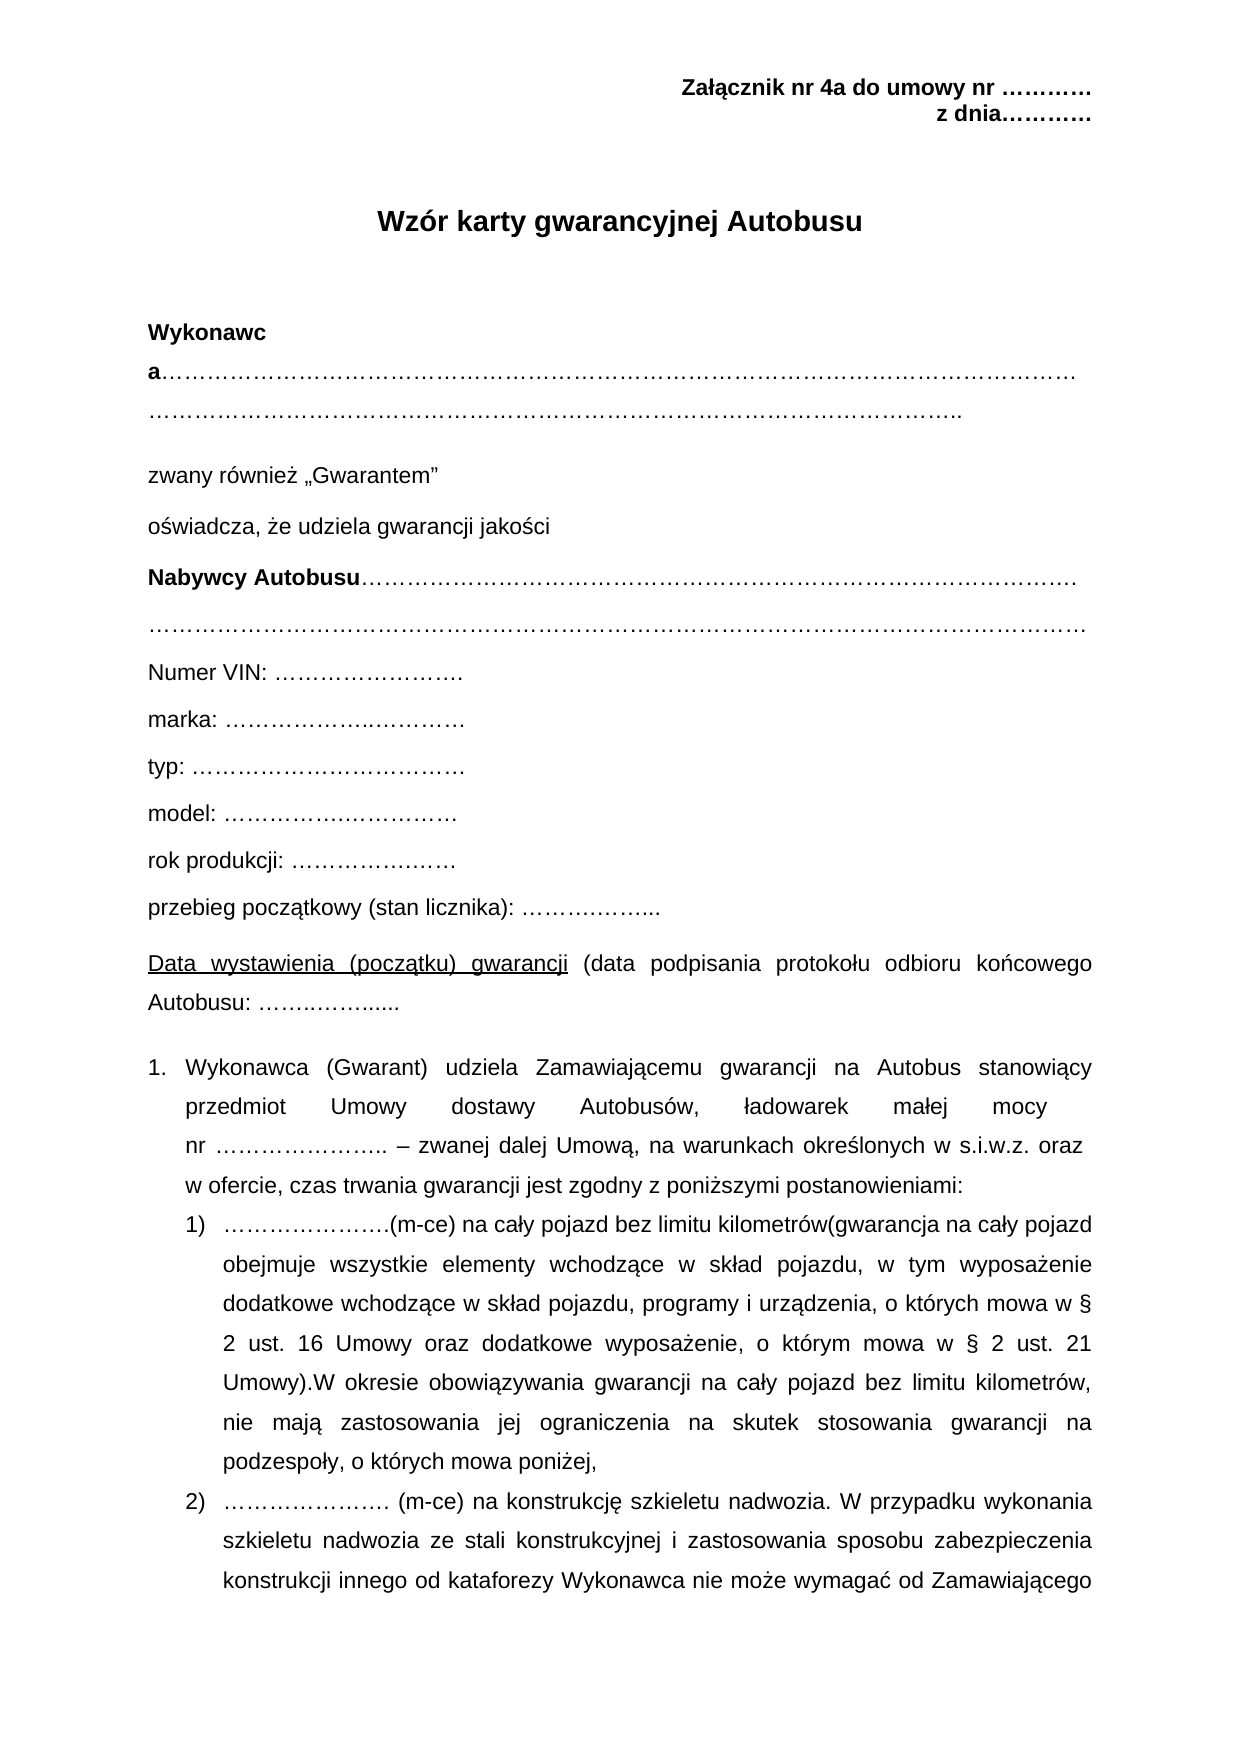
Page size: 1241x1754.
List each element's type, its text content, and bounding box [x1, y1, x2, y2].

text zwany również „Gwarantem” [148, 462, 1093, 488]
text oświadcza, że udziela gwarancji jakości [148, 513, 1093, 539]
text Wzór karty gwarancyjnej Autobusu [148, 204, 1093, 237]
text Wykonawca……………………………………………………………………………………………………………………………………………………………………………………………………….. [148, 318, 1093, 424]
text Data wystawienia (początku) gwarancji (data podpisania protokołu odbioru końcowego Autobusu: ……..……...... [148, 949, 1093, 1015]
text Nabywcy Autobusu…………………………………………………………………………………. [148, 564, 1093, 590]
text …………………………………………………………………………………………………………… [148, 611, 1093, 638]
text marka: ………………..………… [148, 706, 1093, 732]
text Numer VIN: ……………………. [148, 658, 1093, 685]
list Wykonawca (Gwarant) udziela Zamawiającemu gwarancji na Autobus stanowiący przedmiot Umowy dostawy Autobusów, ładowarek małej mocy nr ………………….. – zwanej dalej Umową, na warunkach określonych w s.i.w.z. oraz w ofercie, czas trwania gwarancji jest zgodny z poniższymi postanowieniami: [148, 1053, 1093, 1198]
text przebieg początkowy (stan licznika): ……….……... [148, 894, 1093, 921]
text model: …………….…………… [148, 800, 1093, 826]
text rok produkcji: …………….…… [148, 847, 1093, 873]
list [185, 1488, 1093, 1593]
text typ: ……………………………… [148, 753, 1093, 779]
list ………………….(m-ce) na cały pojazd bez limitu kilometrów(gwarancja na cały pojazd obejmuje wszystkie elementy wchodzące w skład pojazdu, w tym wyposażenie dodatkowe wchodzące w skład pojazdu, programy i urządzenia, o których mowa w § 2 ust. 16 Umowy oraz dodatkowe wyposażenie, o którym mowa w § 2 ust. 21 Umowy).W okresie obowiązywania gwarancji na cały pojazd bez limitu kilometrów, nie mają zastosowania jej ograniczenia na skutek stosowania gwarancji na podzespoły, o których mowa poniżej, [185, 1211, 1093, 1475]
